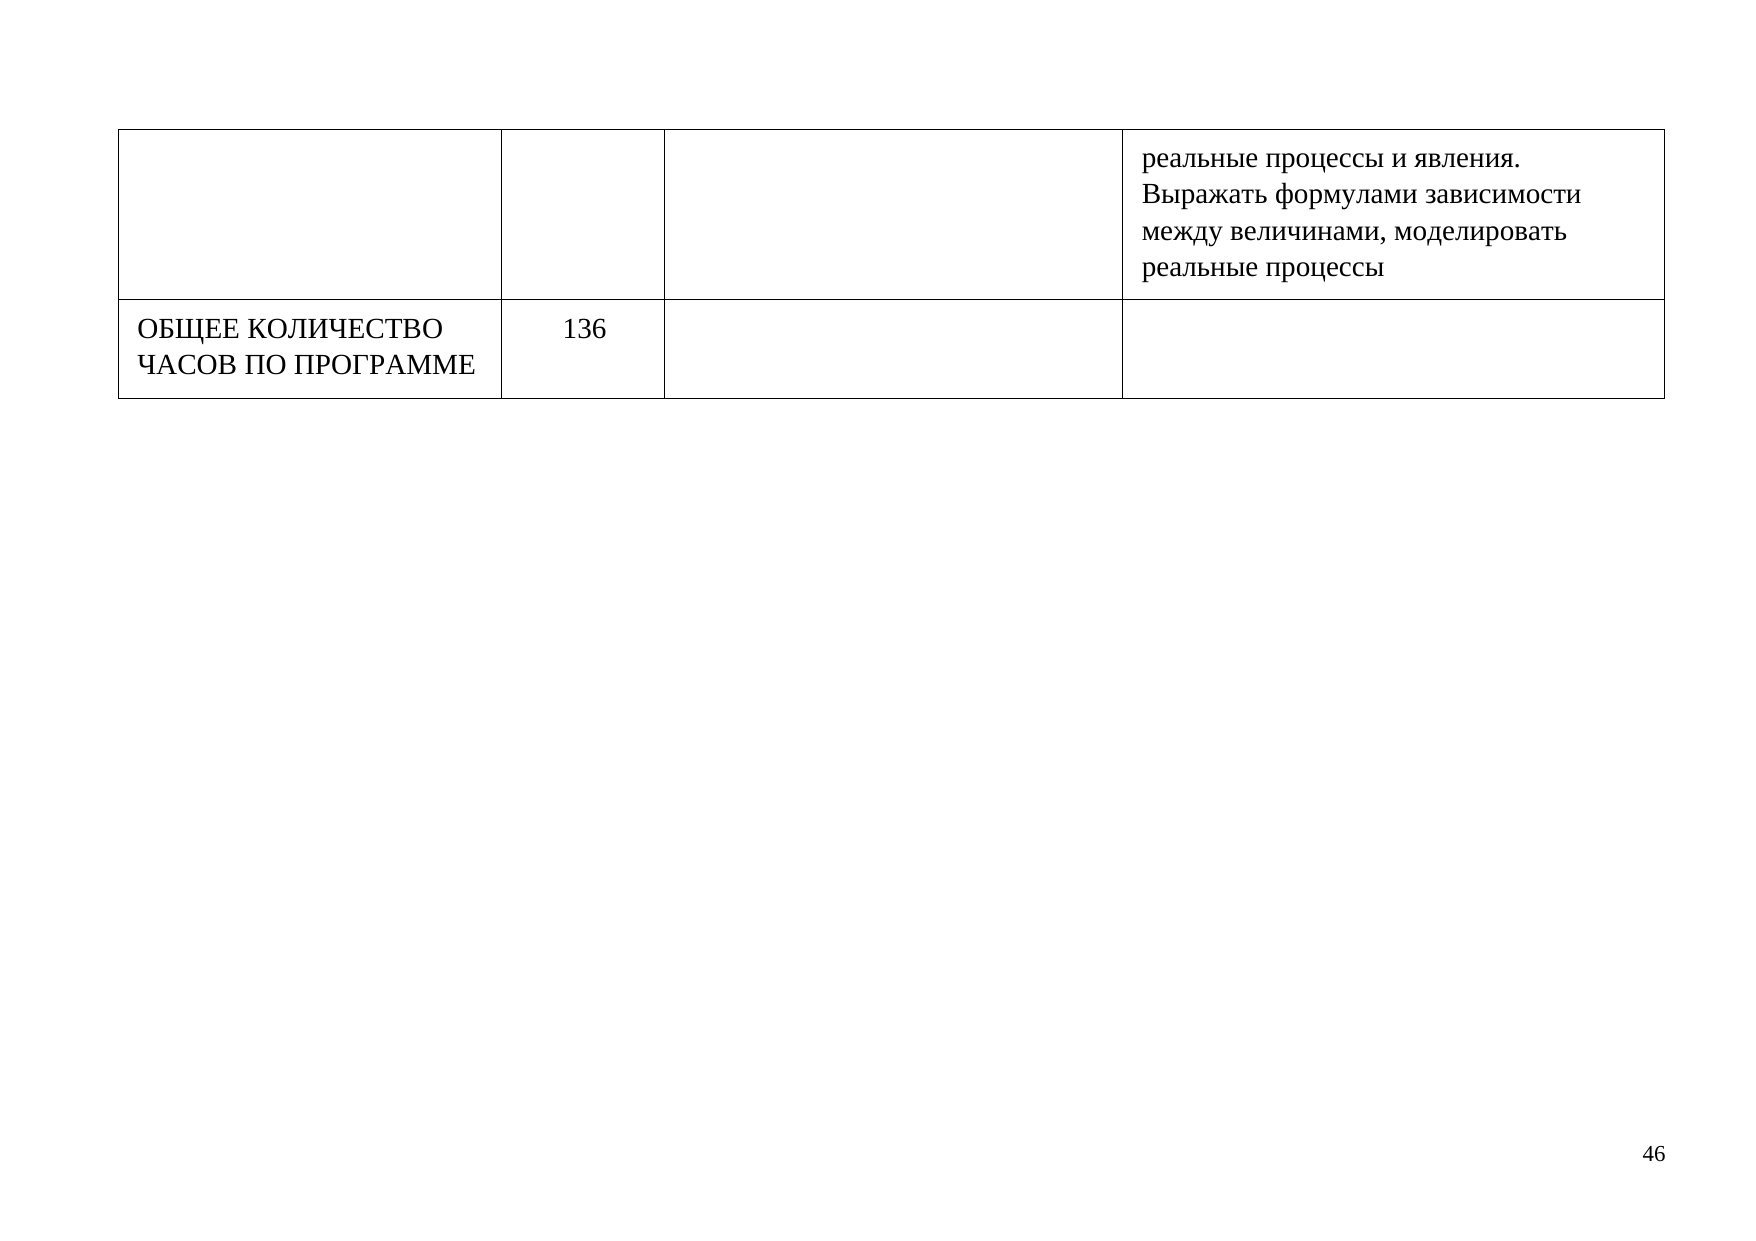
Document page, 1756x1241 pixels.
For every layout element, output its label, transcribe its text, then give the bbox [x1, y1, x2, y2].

table_cell ОБЩЕЕ КОЛИЧЕСТВО ЧАСОВ ПО ПРОГРАММЕ [119, 300, 501, 398]
table_cell [665, 300, 1122, 398]
table_header [119, 130, 501, 299]
table_cell 136 [502, 300, 664, 398]
table_header [665, 130, 1122, 299]
table_cell [1123, 300, 1664, 398]
table_header реальные процессы и явления. Выражать формулами зависимости между величинами, моделировать реальные процессы [1123, 130, 1664, 299]
table_header [502, 130, 664, 299]
